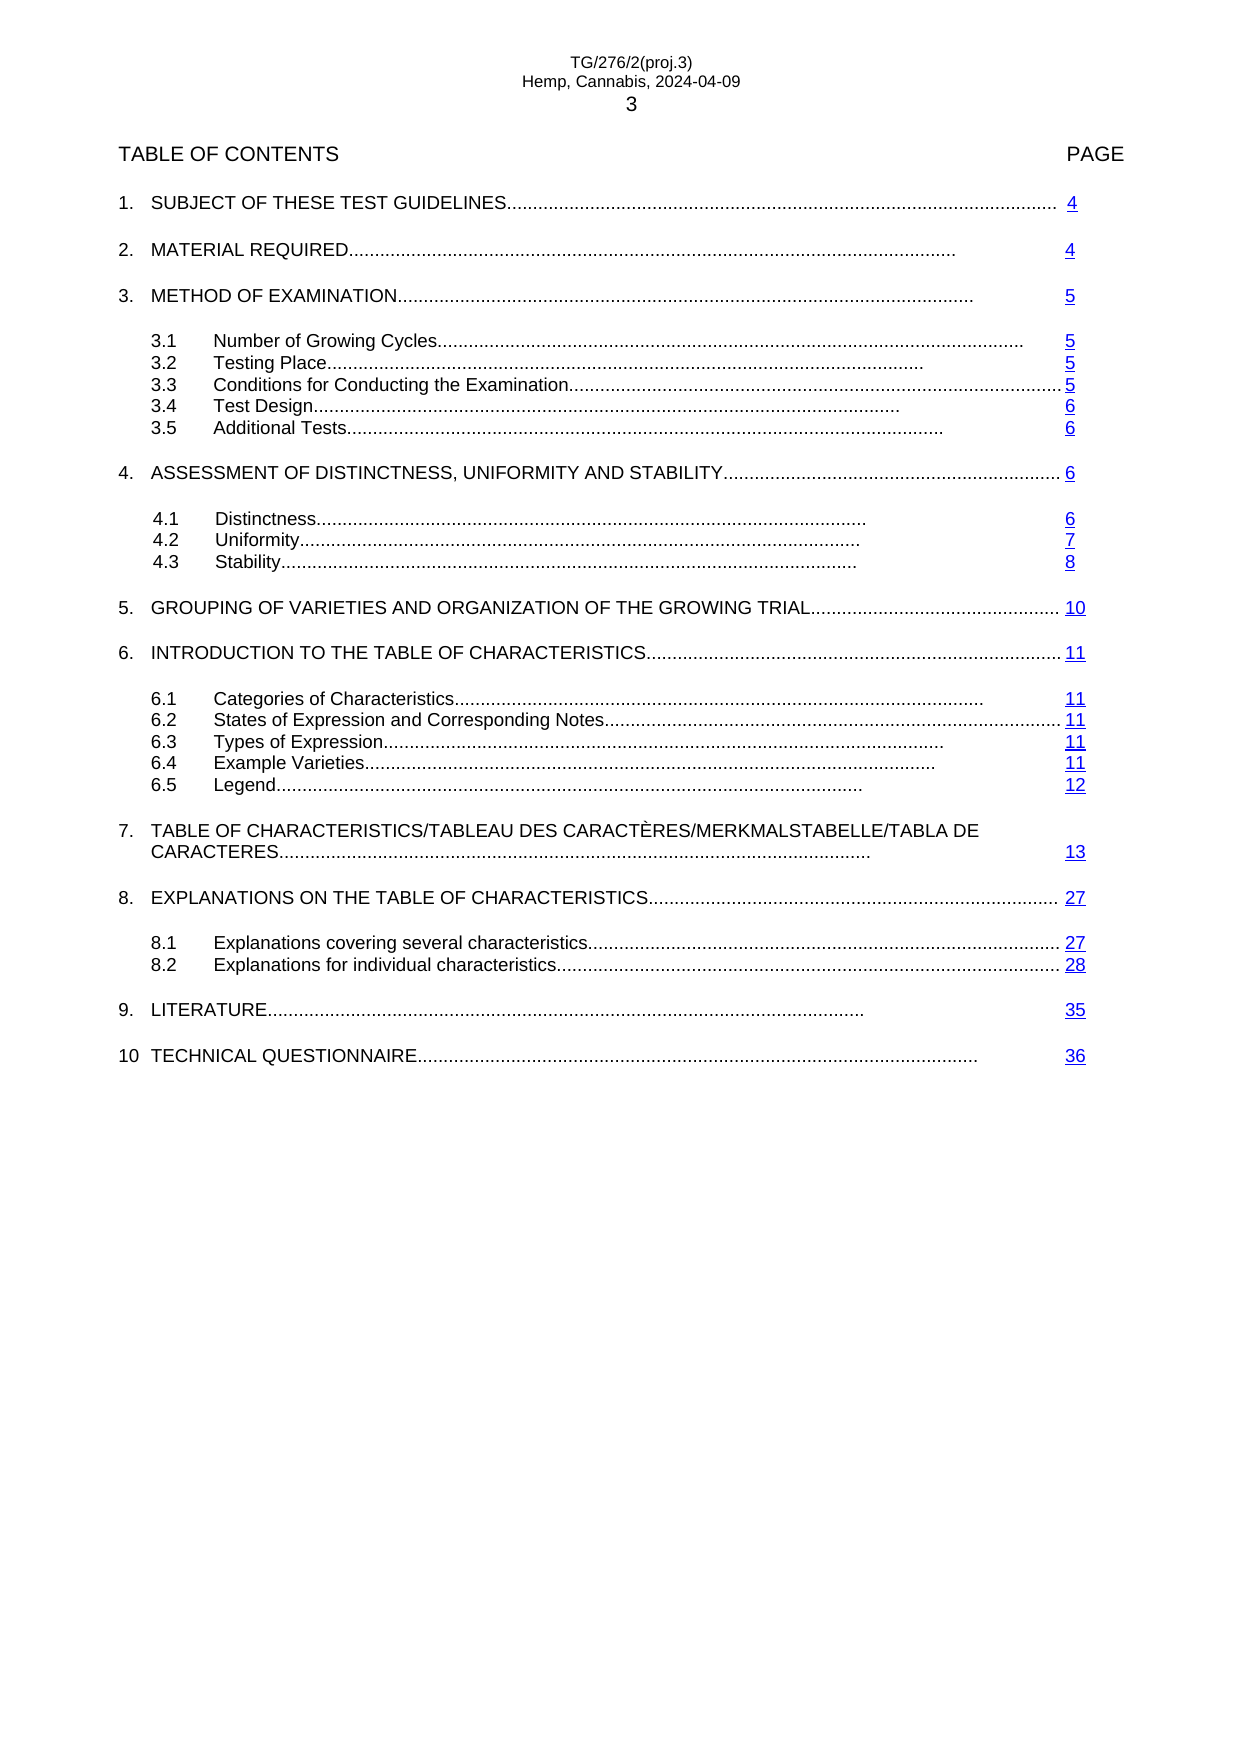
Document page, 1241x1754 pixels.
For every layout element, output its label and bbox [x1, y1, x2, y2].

table_header [118, 142, 1122, 1114]
